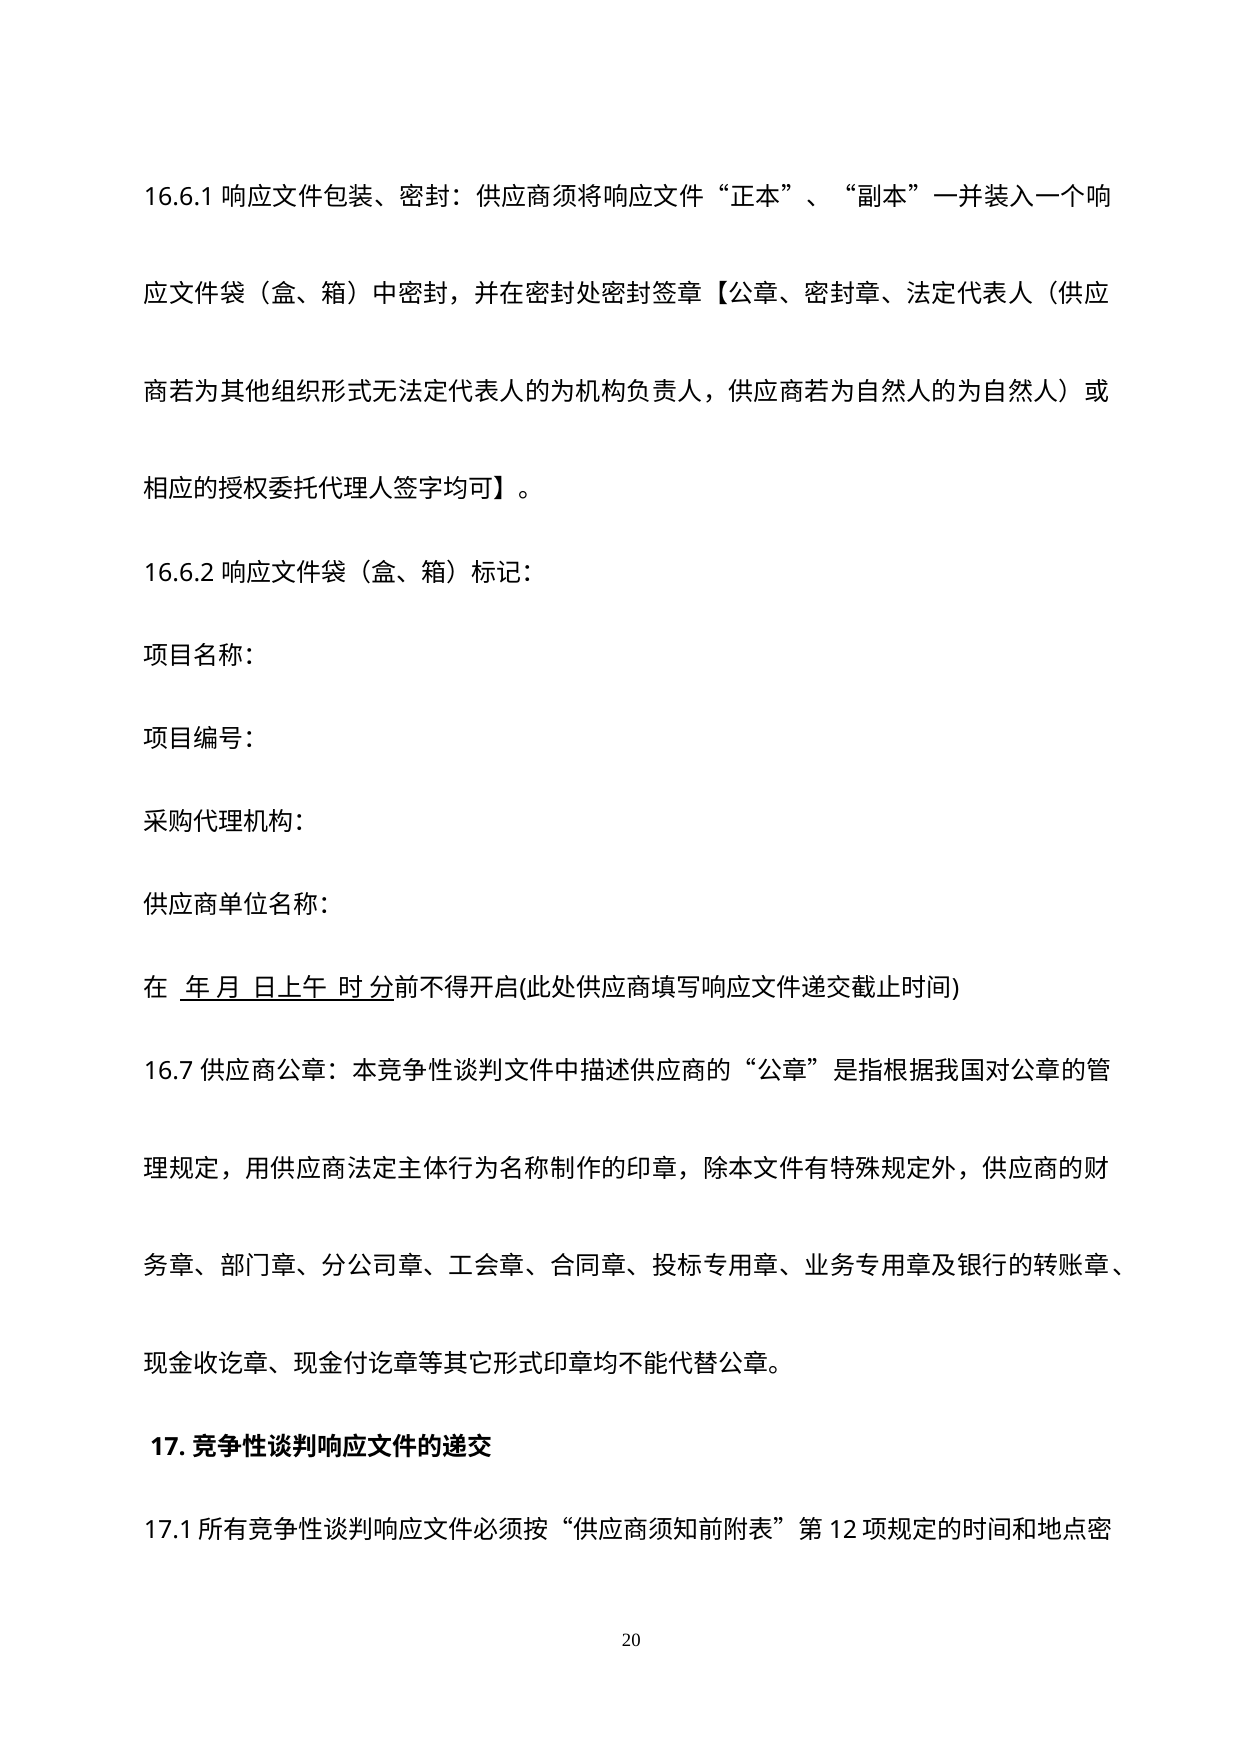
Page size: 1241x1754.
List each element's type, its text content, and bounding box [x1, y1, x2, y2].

text 在 年 月 日上午 时 分前不得开启(此处供应商填写响应文件递交截止时间) [144, 953, 1112, 1018]
text 17. 竞争性谈判响应文件的递交 [150, 1412, 1112, 1477]
text 项目名称： [144, 621, 1112, 686]
text 采购代理机构： [144, 787, 1112, 852]
text 供应商单位名称： [144, 870, 1112, 935]
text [144, 1495, 1112, 1560]
text 16.6.1 响应文件包装、密封：供应商须将响应文件“正本”、“副本”一并装入一个响应文件袋（盒、箱）中密封，并在密封处密封签章【公章、密封章、法定代表人（供应商若为其他组织形式无法定代表人的为机构负责人，供应商若为自然人的为自然人）或相应的授权委托代理人签字均可】。 [144, 162, 1112, 519]
text 16.6.2 响应文件袋（盒、箱）标记： [144, 538, 1112, 603]
text 项目编号： [144, 704, 1112, 769]
text 16.7 供应商公章：本竞争性谈判文件中描述供应商的“公章”是指根据我国对公章的管理规定，用供应商法定主体行为名称制作的印章，除本文件有特殊规定外，供应商的财务章、部门章、分公司章、工会章、合同章、投标专用章、业务专用章及银行的转账章、现金收讫章、现金付讫章等其它形式印章均不能代替公章。 [144, 1036, 1112, 1394]
